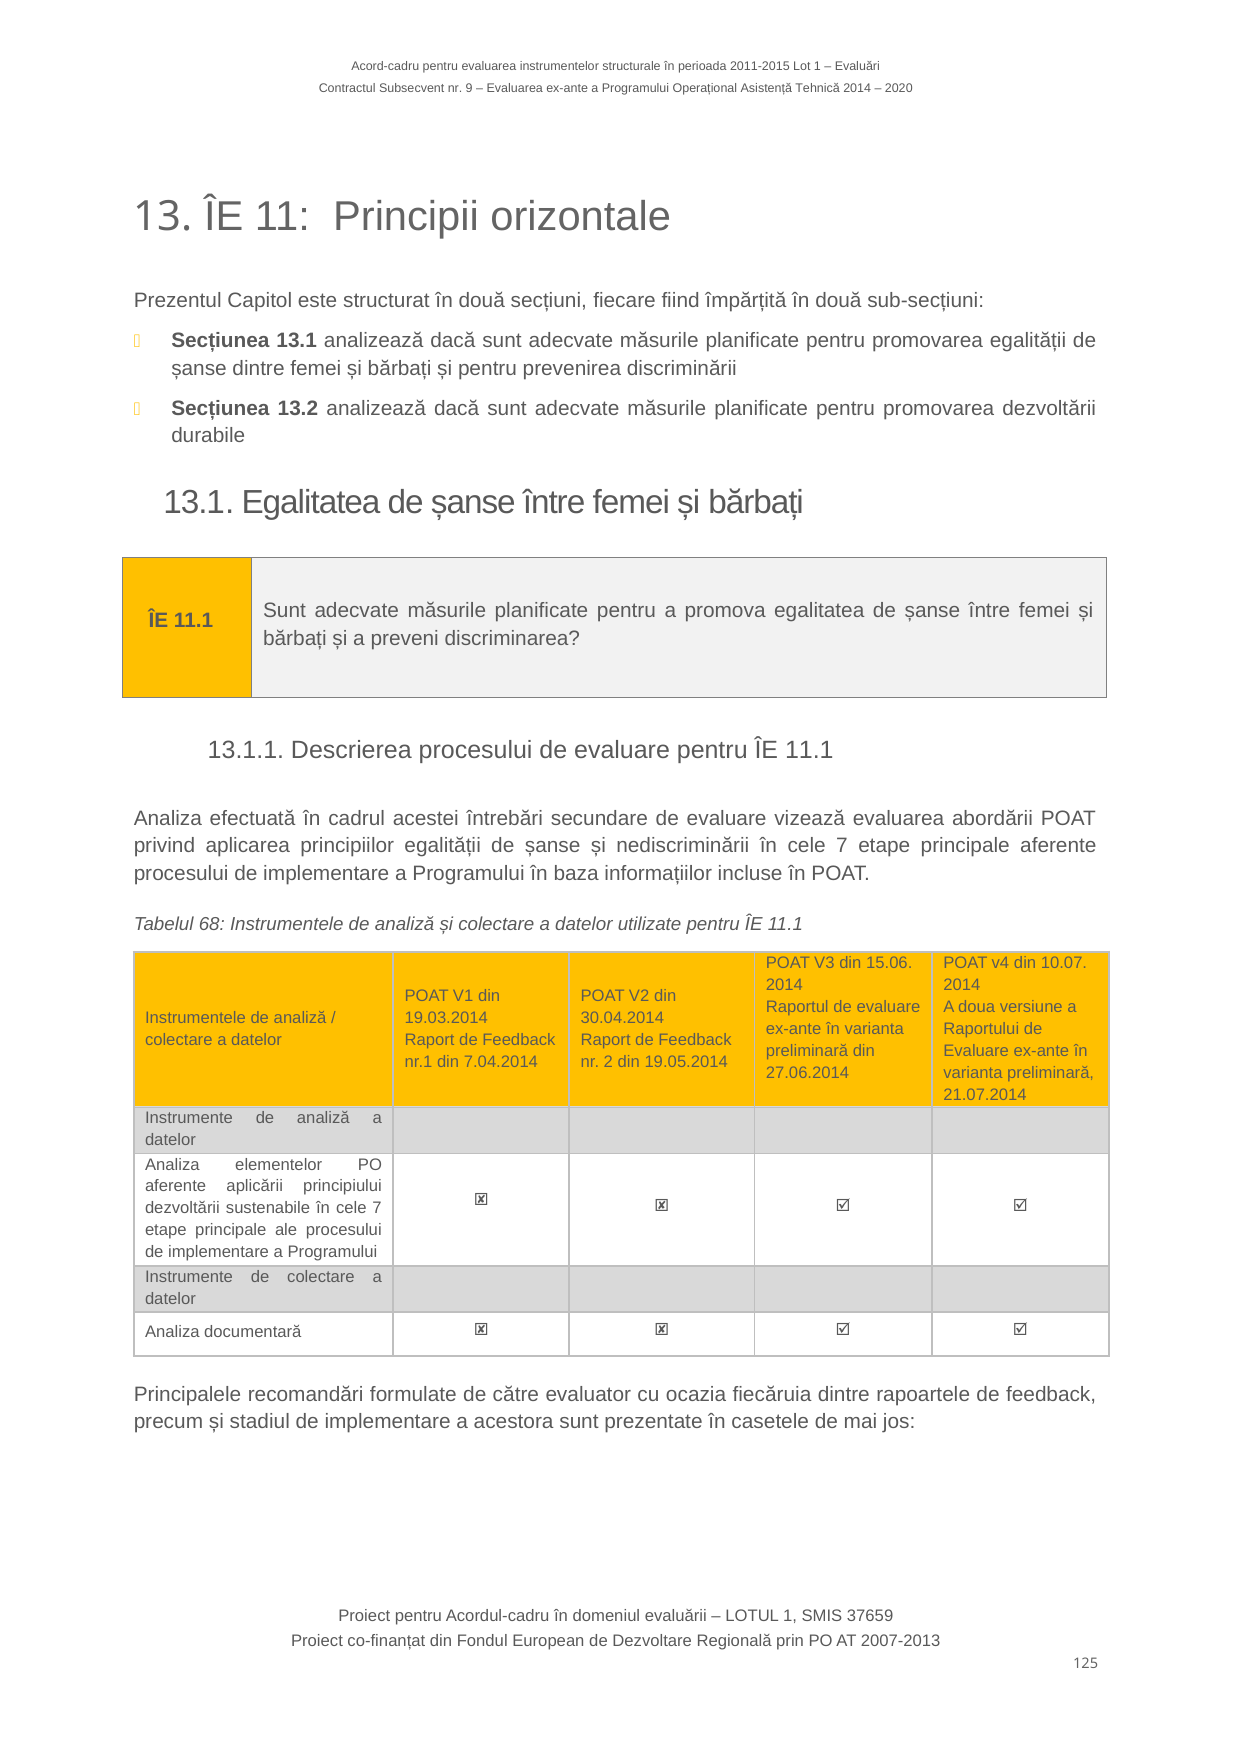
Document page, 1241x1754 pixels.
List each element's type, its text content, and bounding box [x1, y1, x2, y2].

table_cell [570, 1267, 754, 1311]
list Secțiunea 13.1 analizează dacă sunt adecvate măsurile planificate pentru promovarea egalității de șanse dintre femei și bărbați și pentru prevenirea discriminării [133, 328, 1098, 379]
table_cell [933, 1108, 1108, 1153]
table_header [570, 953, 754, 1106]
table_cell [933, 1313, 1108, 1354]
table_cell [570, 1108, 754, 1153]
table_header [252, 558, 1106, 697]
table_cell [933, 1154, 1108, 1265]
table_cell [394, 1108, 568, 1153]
text Analiza efectuată în cadrul acestei întrebări secundare de evaluare vizează evaluarea abordării POAT privind aplicarea principiilor egalității de șanse și nediscriminării în cele 7 etape principale aferente procesului de implementare a Programului în baza informațiilor incluse în POAT. [133, 806, 1098, 885]
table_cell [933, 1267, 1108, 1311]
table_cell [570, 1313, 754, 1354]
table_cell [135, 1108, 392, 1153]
list Secțiunea 13.2 analizează dacă sunt adecvate măsurile planificate pentru promovarea dezvoltării durabile [133, 396, 1098, 447]
text Principalele recomandări formulate de către evaluator cu ocazia fiecăruia dintre rapoartele de feedback, precum și stadiul de implementare a acestora sunt prezentate în casetele de mai jos: [133, 1382, 1098, 1433]
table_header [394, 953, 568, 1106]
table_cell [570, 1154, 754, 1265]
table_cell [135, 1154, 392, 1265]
subtitle 13.1.1. Descrierea procesului de evaluare pentru ÎE 11.1 [207, 735, 1098, 764]
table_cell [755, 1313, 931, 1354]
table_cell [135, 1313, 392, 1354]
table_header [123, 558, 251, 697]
subtitle 13.1. Egalitatea de șanse între femei și bărbați [163, 482, 1098, 520]
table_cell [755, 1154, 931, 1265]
text Tabelul 68: Instrumentele de analiză și colectare a datelor utilizate pentru ÎE 11.1 [133, 913, 1098, 935]
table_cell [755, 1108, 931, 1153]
text Prezentul Capitol este structurat în două secțiuni, fiecare fiind împărțită în două sub-secțiuni: [133, 288, 1098, 312]
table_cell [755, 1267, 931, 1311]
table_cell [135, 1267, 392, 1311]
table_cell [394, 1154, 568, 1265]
subtitle ÎE 11: Principii orizontale [133, 185, 1098, 242]
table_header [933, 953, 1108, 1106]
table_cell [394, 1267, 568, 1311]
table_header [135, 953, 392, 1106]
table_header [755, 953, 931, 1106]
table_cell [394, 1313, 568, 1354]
